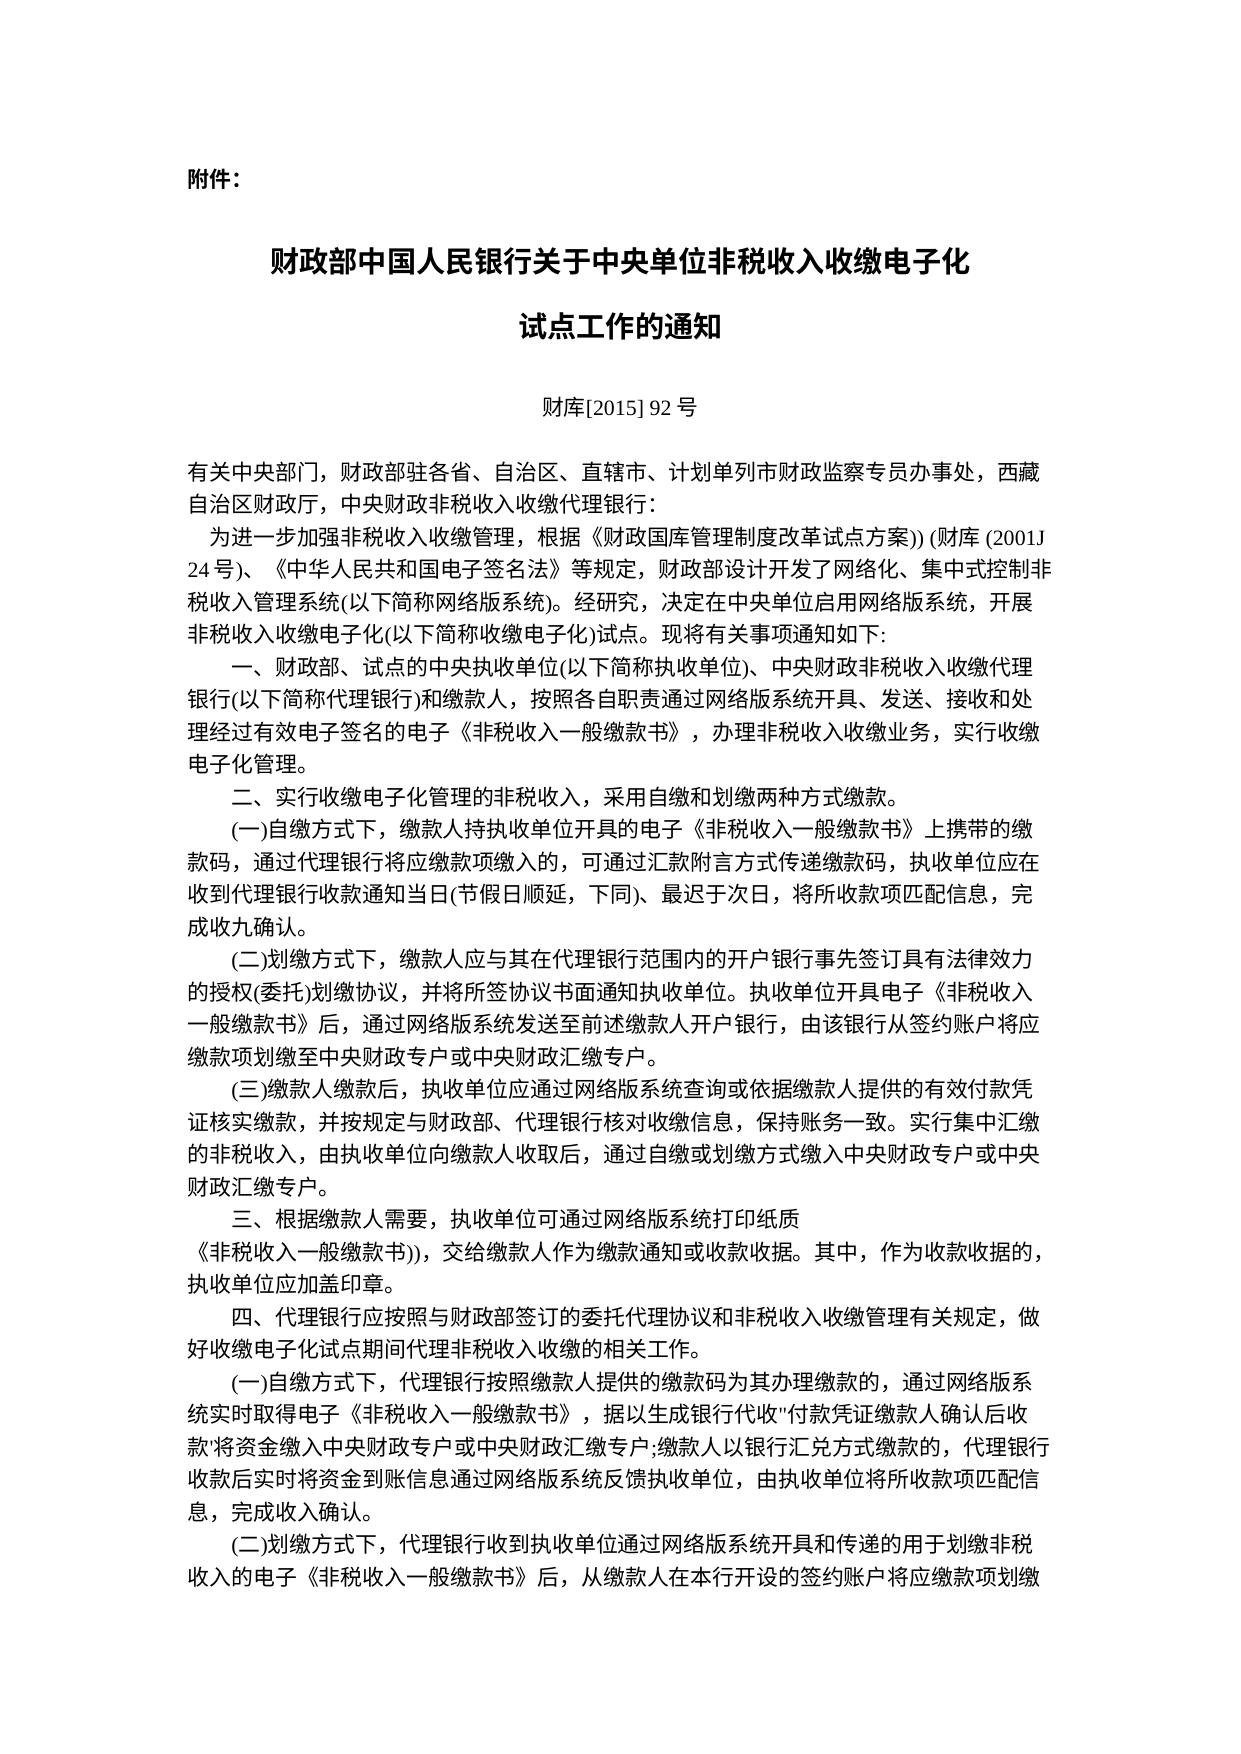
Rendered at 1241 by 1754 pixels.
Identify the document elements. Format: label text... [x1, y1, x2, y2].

text 附件： [187, 162, 1053, 194]
text 财库[2015] 92 号 [187, 389, 1053, 422]
text 有关中央部门，财政部驻各省、自治区、直辖市、计划单列市财政监察专员办事处，西藏自治区财政厅，中央财政非税收入收缴代理银行： 为进一步加强非税收入收缴管理，根据《财政国库管理制度改革试点方案)) (财库 (2001J 24号)、《中华人民共和国电子签名法》等规定，财政部设计开发了网络化、集中式控制非税收入管理系统(以下简称网络版系统)。经研究，决定在中央单位启用网络版系统，开展非税收入收缴电子化(以下简称收缴电子化)试点。现将有关事项通知如下: [187, 454, 1053, 649]
text (三)缴款人缴款后，执收单位应通过网络版系统查询或依据缴款人提供的有效付款凭证核实缴款，并按规定与财政部、代理银行核对收缴信息，保持账务一致。实行集中汇缴的非税收入，由执收单位向缴款人收取后，通过自缴或划缴方式缴入中央财政专户或中央财政汇缴专户。 [187, 1072, 1053, 1202]
text (一)自缴方式下，代理银行按照缴款人提供的缴款码为其办理缴款的，通过网络版系统实时取得电子《非税收入一般缴款书》，据以生成银行代收"付款凭证缴款人确认后收款'将资金缴入中央财政专户或中央财政汇缴专户;缴款人以银行汇兑方式缴款的，代理银行收款后实时将资金到账信息通过网络版系统反馈执收单位，由执收单位将所收款项匹配信息，完成收入确认。 [187, 1364, 1053, 1527]
text 财政部中国人民银行关于中央单位非税收入收缴电子化 [187, 227, 1053, 292]
text (二)划缴方式下，缴款人应与其在代理银行范围内的开户银行事先签订具有法律效力的授权(委托)划缴协议，并将所签协议书面通知执收单位。执收单位开具电子《非税收入一般缴款书》后，通过网络版系统发送至前述缴款人开户银行，由该银行从签约账户将应缴款项划缴至中央财政专户或中央财政汇缴专户。 [187, 942, 1053, 1072]
text 三、根据缴款人需要，执收单位可通过网络版系统打印纸质 《非税收入一般缴款书))，交给缴款人作为缴款通知或收款收据。其中，作为收款收据的，执收单位应加盖印章。 [187, 1202, 1053, 1299]
text (一)自缴方式下，缴款人持执收单位开具的电子《非税收入一般缴款书》上携带的缴款码，通过代理银行将应缴款项缴入的，可通过汇款附言方式传递缴款码，执收单位应在收到代理银行收款通知当日(节假日顺延，下同)、最迟于次日，将所收款项匹配信息，完成收九确认。 [187, 812, 1053, 942]
text 试点工作的通知 [187, 292, 1053, 357]
text 四、代理银行应按照与财政部签订的委托代理协议和非税收入收缴管理有关规定，做好收缴电子化试点期间代理非税收入收缴的相关工作。 [187, 1299, 1053, 1364]
text 一、财政部、试点的中央执收单位(以下简称执收单位)、中央财政非税收入收缴代理银行(以下简称代理银行)和缴款人，按照各自职责通过网络版系统开具、发送、接收和处理经过有效电子签名的电子《非税收入一般缴款书》，办理非税收入收缴业务，实行收缴电子化管理。 [187, 649, 1053, 779]
text 二、实行收缴电子化管理的非税收入，采用自缴和划缴两种方式缴款。 [187, 779, 1053, 812]
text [187, 1527, 1053, 1592]
